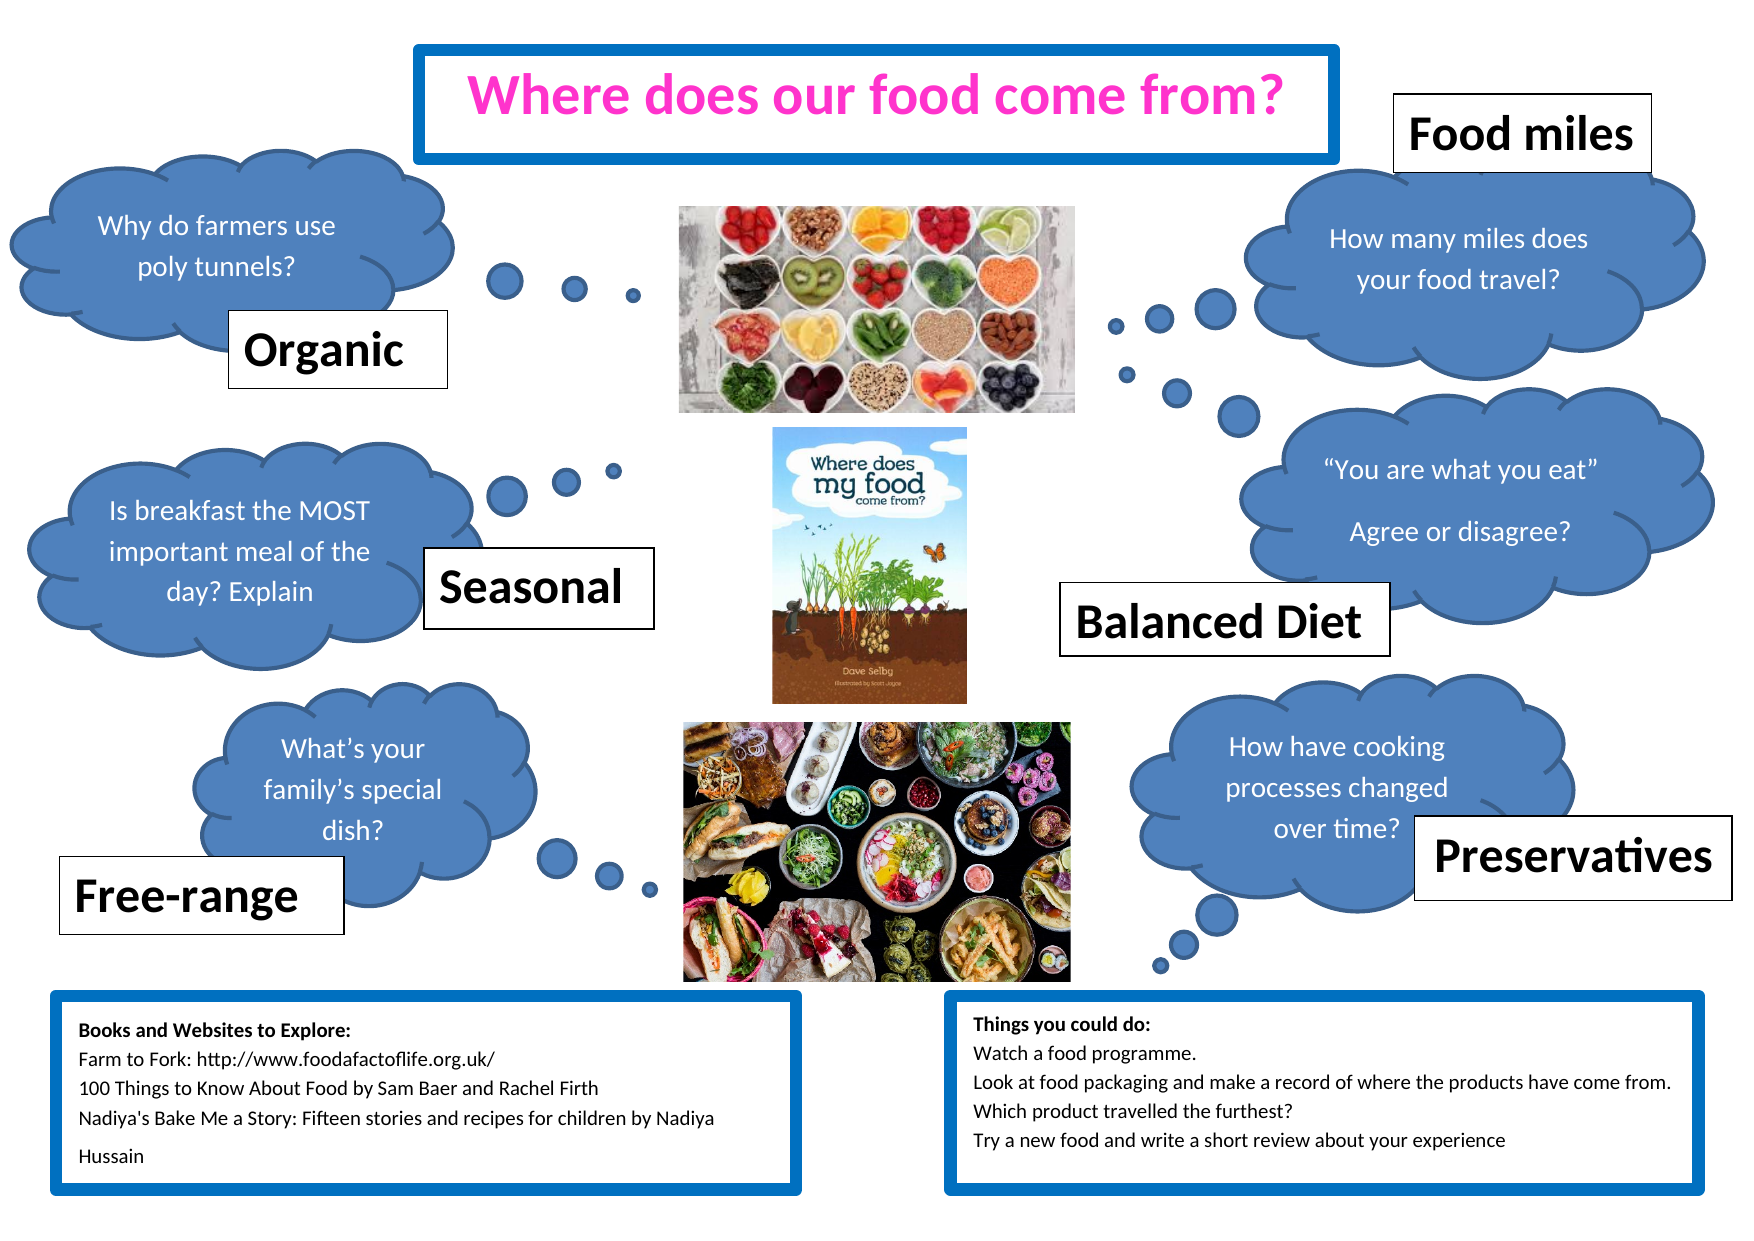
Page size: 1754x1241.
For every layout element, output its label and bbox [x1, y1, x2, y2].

picture [772, 427, 967, 704]
picture [683, 722, 1071, 982]
